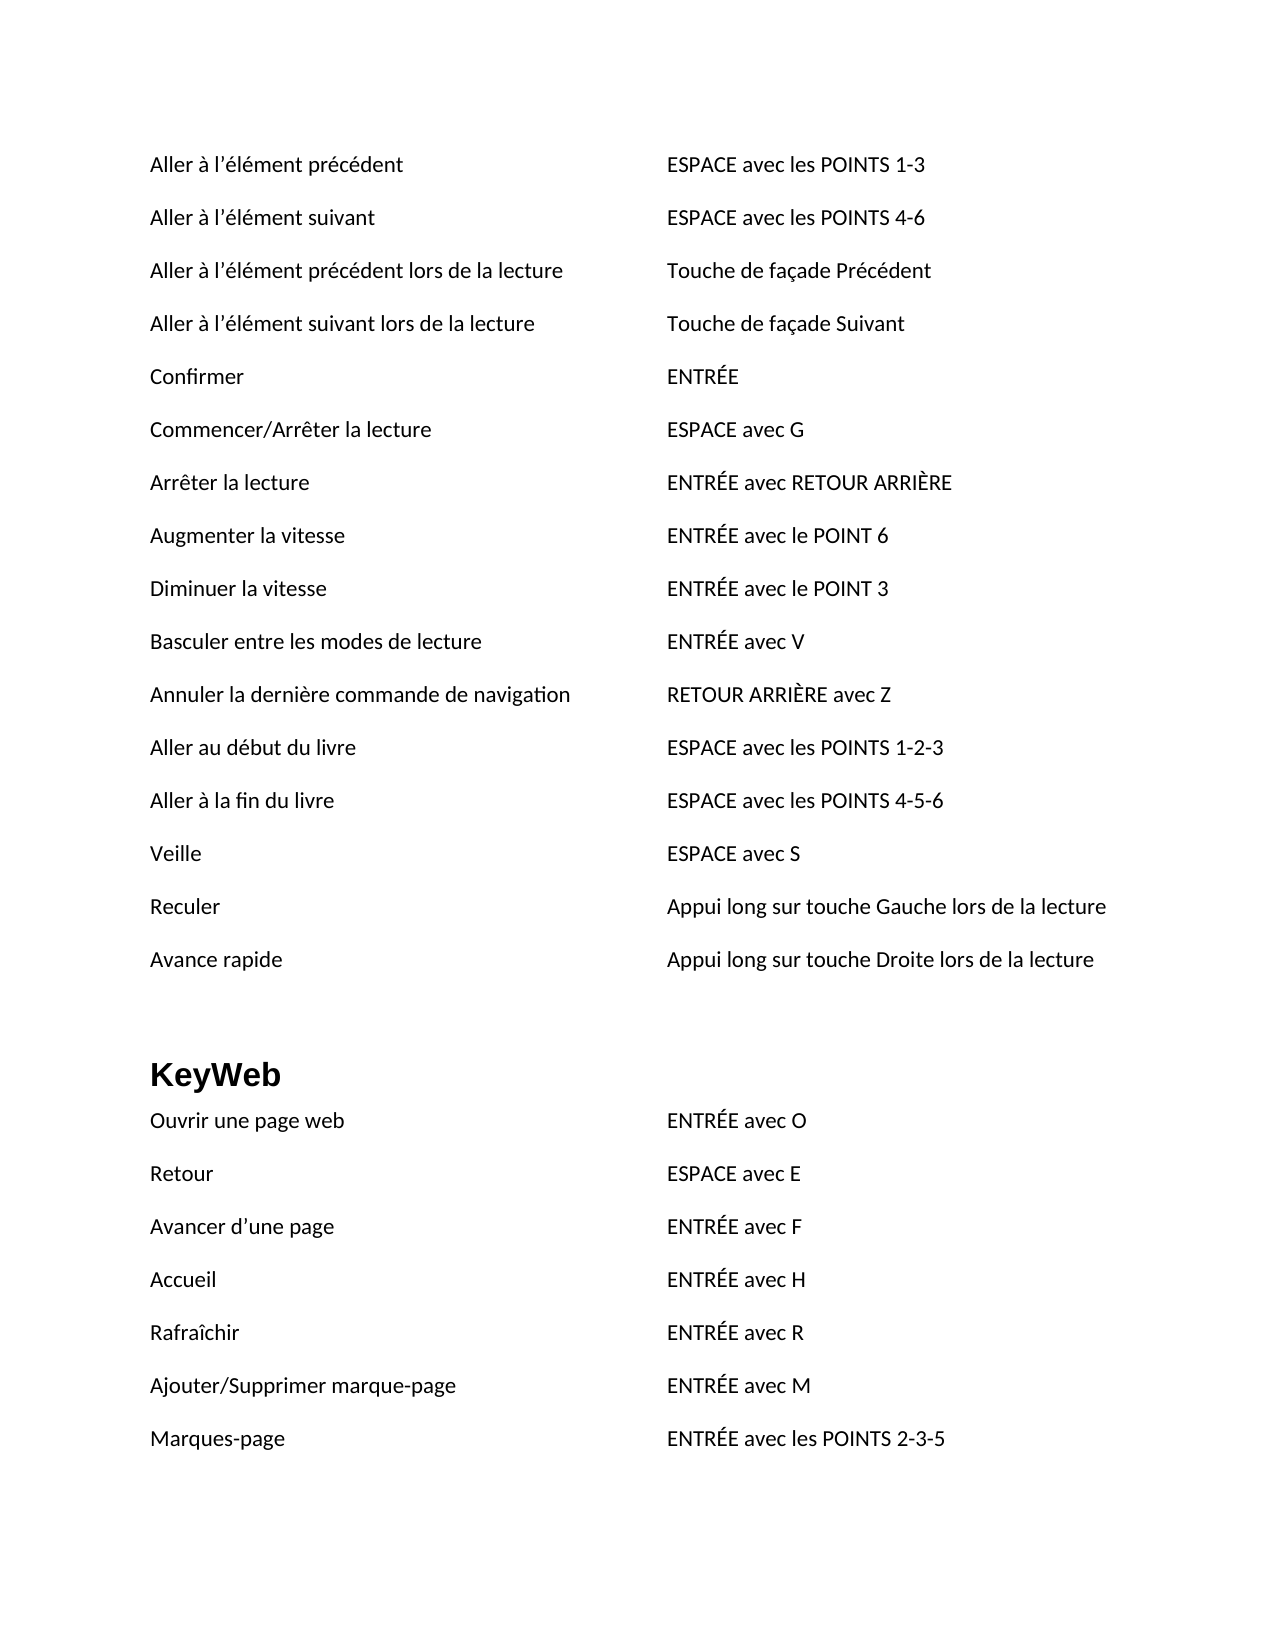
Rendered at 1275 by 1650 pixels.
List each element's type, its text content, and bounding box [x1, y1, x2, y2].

text Retour ESPACE avec E [150, 1159, 1125, 1187]
text Ajouter/Supprimer marque-page ENTRÉE avec M [150, 1372, 1125, 1399]
text Aller à l’élément suivant lors de la lecture Touche de façade Suivant [150, 309, 1125, 337]
text Augmenter la vitesse ENTRÉE avec le POINT 6 [150, 521, 1125, 549]
text Basculer entre les modes de lecture ENTRÉE avec V [150, 627, 1125, 655]
text Rafraîchir ENTRÉE avec R [150, 1318, 1125, 1347]
text Marques-page ENTRÉE avec les POINTS 2-3-5 [150, 1424, 1125, 1453]
text Ouvrir une page web ENTRÉE avec O [150, 1106, 1125, 1134]
text Accueil ENTRÉE avec H [150, 1266, 1125, 1293]
text Annuler la dernière commande de navigation RETOUR ARRIÈRE avec Z [150, 680, 1125, 708]
subtitle KeyWeb [150, 1056, 830, 1094]
text Aller à l’élément suivant ESPACE avec les POINTS 4-6 [150, 203, 1125, 231]
text Diminuer la vitesse ENTRÉE avec le POINT 3 [150, 574, 1125, 602]
text Aller à l’élément précédent lors de la lecture Touche de façade Précédent [150, 256, 1125, 284]
text Confirmer ENTRÉE [150, 362, 1125, 390]
text Arrêter la lecture ENTRÉE avec RETOUR ARRIÈRE [150, 468, 1125, 496]
text Reculer Appui long sur touche Gauche lors de la lecture [150, 892, 1125, 920]
text Aller à l’élément précédent ESPACE avec les POINTS 1-3 [150, 150, 1125, 178]
text Veille ESPACE avec S [150, 839, 1125, 867]
text Avance rapide Appui long sur touche Droite lors de la lecture [150, 945, 1125, 973]
text Avancer d’une page ENTRÉE avec F [150, 1212, 1125, 1241]
text Aller au début du livre ESPACE avec les POINTS 1-2-3 [150, 733, 1125, 761]
text Commencer/Arrêter la lecture ESPACE avec G [150, 415, 1125, 443]
text Aller à la fin du livre ESPACE avec les POINTS 4-5-6 [150, 786, 1125, 814]
